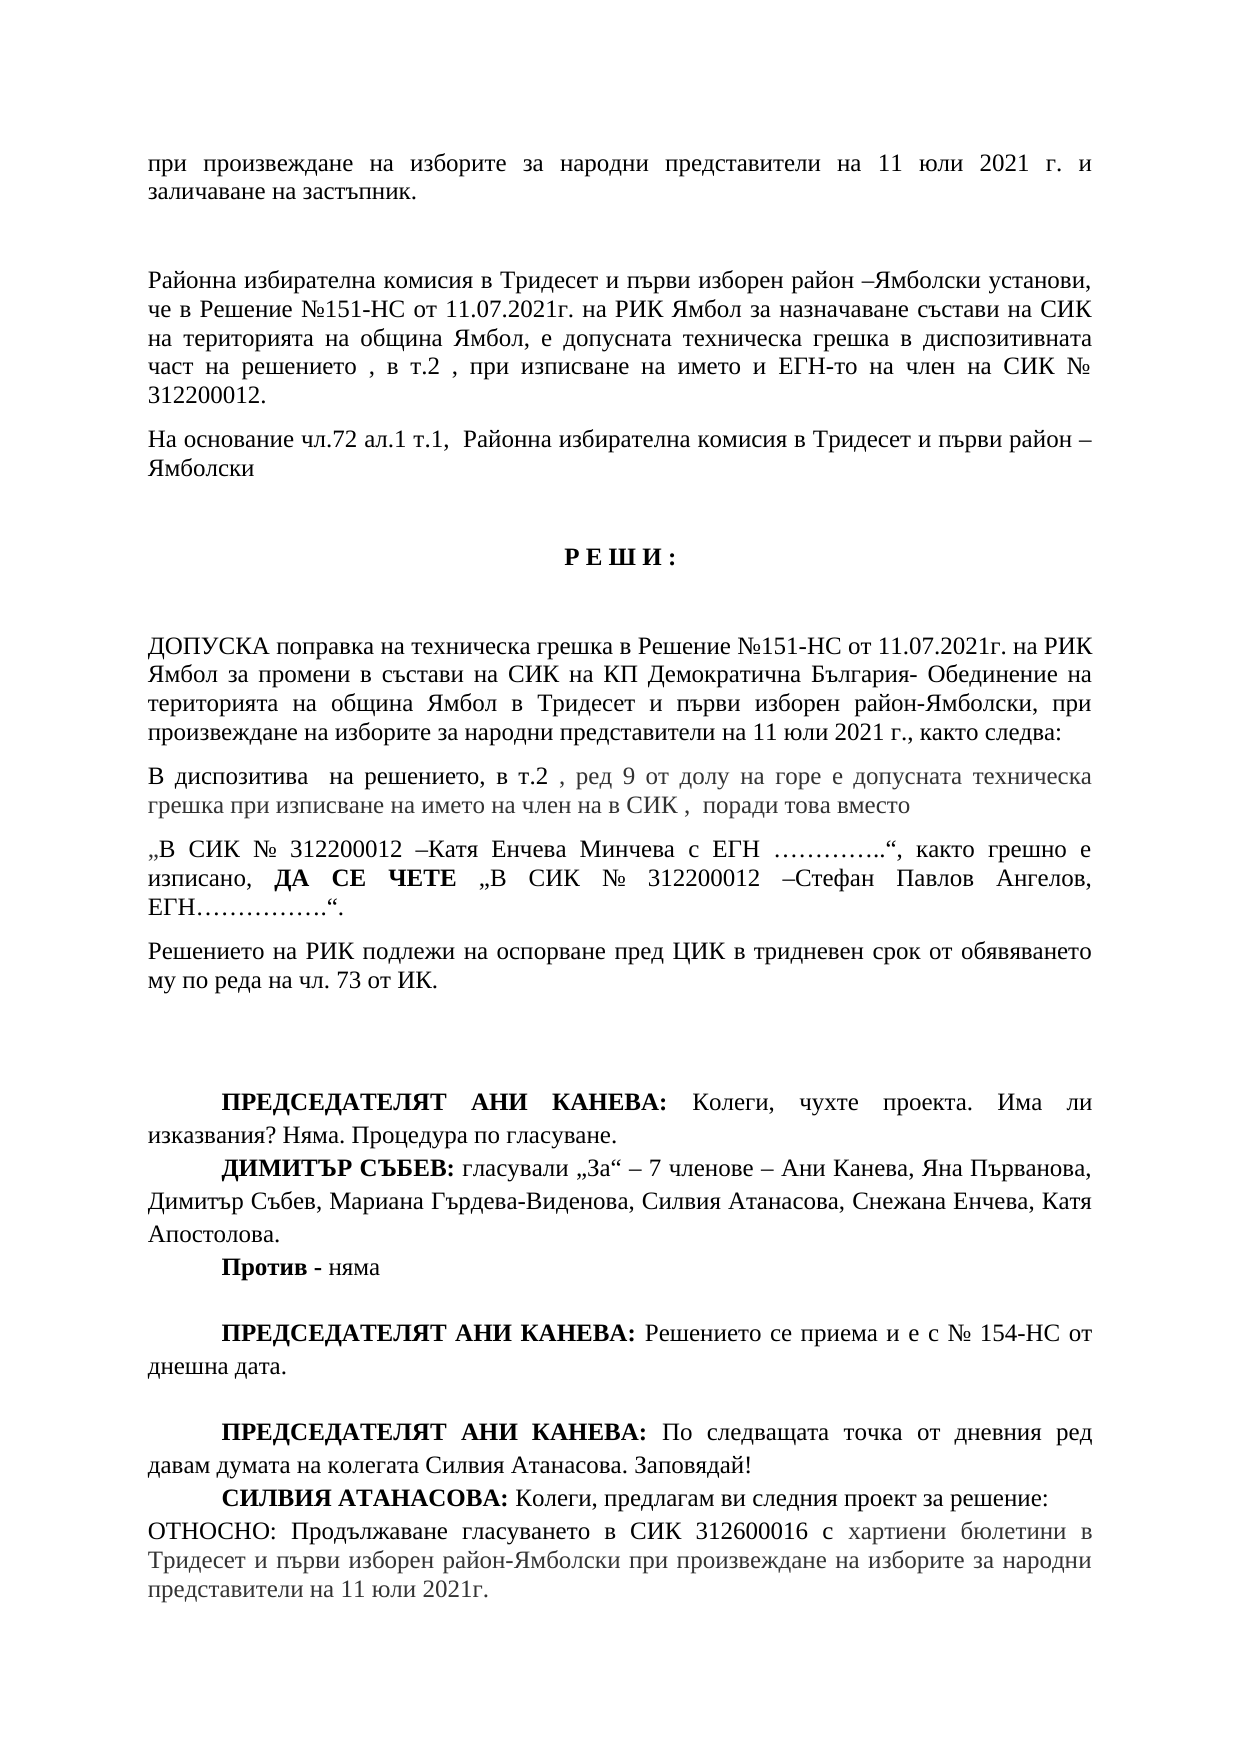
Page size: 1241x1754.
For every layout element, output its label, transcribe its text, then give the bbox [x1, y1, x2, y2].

text СИЛВИЯ АТАНАСОВА: Колеги, предлагам ви следния проект за решение: [148, 1483, 1093, 1512]
text ОТНОСНО: Продължаване гласуването в СИК 312600016 с хартиени бюлетини в Тридесет и първи изборен район-Ямболски при произвеждане на изборите за народни представители на 11 юли 2021г. [148, 1516, 1093, 1602]
text Районна избирателна комисия в Тридесет и първи изборен район –Ямболски установи, че в Решение №151-НС от 11.07.2021г. на РИК Ямбол за назначаване състави на СИК на територията на община Ямбол, е допусната техническа грешка в диспозитивната част на решението , в т.2 , при изписване на името и ЕГН-то на член на СИК № 312200012. [148, 265, 1093, 409]
text ПРЕДСЕДАТЕЛЯТ АНИ КАНЕВА: Колеги, чухте проекта. Има ли изказвания? Няма. Процедура по гласуване. [148, 1087, 1093, 1149]
text ДОПУСКА поправка на техническа грешка в Решение №151-НС от 11.07.2021г. на РИК Ямбол за промени в състави на СИК на КП Демократична България- Обединение на територията на община Ямбол в Тридесет и първи изборен район-Ямболски, при произвеждане на изборите за народни представители на 11 юли 2021 г., както следва: [148, 631, 1093, 746]
text ДИМИТЪР СЪБЕВ: гласували „За“ – 7 членове – Ани Канева, Яна Първанова, Димитър Събев, Мариана Гърдева-Виденова, Силвия Атанасова, Снежана Енчева, Катя Апостолова. [148, 1153, 1093, 1248]
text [148, 148, 1093, 205]
text Решението на РИК подлежи на оспорване пред ЦИК в тридневен срок от обявяването му по реда на чл. 73 от ИК. [148, 936, 1093, 994]
text Против - няма [148, 1252, 1093, 1281]
text ПРЕДСЕДАТЕЛЯТ АНИ КАНЕВА: По следващата точка от дневния ред давам думата на колегата Силвия Атанасова. Заповядай! [148, 1417, 1093, 1479]
text Р Е Ш И : [148, 542, 1093, 571]
text На основание чл.72 ал.1 т.1, Районна избирателна комисия в Тридесет и първи район – Ямболски [148, 424, 1093, 482]
text В диспозитива на решението, в т.2 , ред 9 от долу на горе е допусната техническа грешка при изписване на името на член на в СИК , поради това вместо [148, 761, 1093, 819]
text ПРЕДСЕДАТЕЛЯТ АНИ КАНЕВА: Решението се приема и е с № 154-НС от днешна дата. [148, 1318, 1093, 1380]
text „В СИК № 312200012 –Катя Енчева Минчева с ЕГН …………..“, както грешно е изписано, ДА СЕ ЧЕТЕ „В СИК № 312200012 –Стефан Павлов Ангелов, ЕГН…………….“. [148, 834, 1093, 921]
